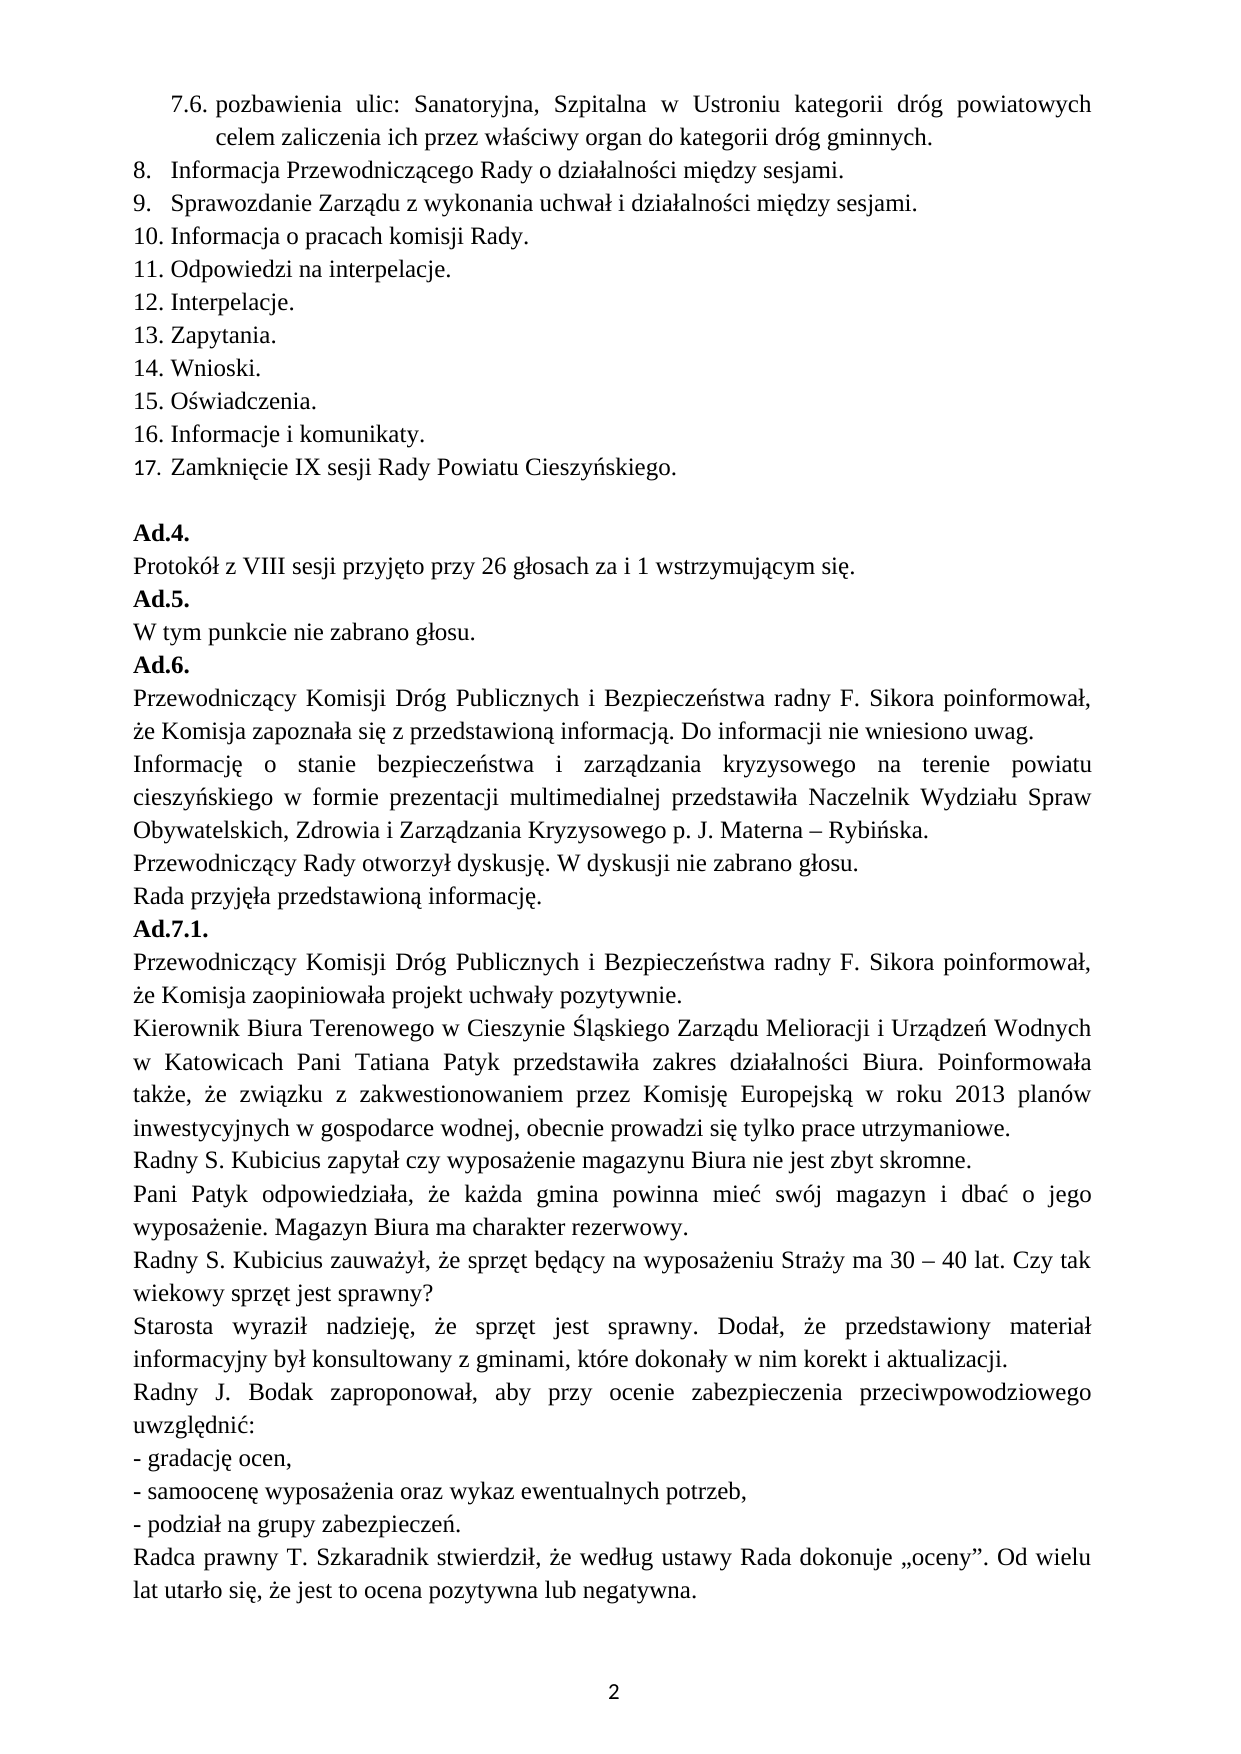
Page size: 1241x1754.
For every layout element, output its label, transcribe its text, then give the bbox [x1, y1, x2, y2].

text - gradację ocen, [133, 1443, 1093, 1472]
text Radca prawny T. Szkaradnik stwierdził, że według ustawy Rada dokonuje „oceny”. Od wielu lat utarło się, że jest to ocena pozytywna lub negatywna. [133, 1542, 1093, 1604]
text Pani Patyk odpowiedziała, że każda gmina powinna mieć swój magazyn i dbać o jego wyposażenie. Magazyn Biura ma charakter rezerwowy. [133, 1179, 1093, 1240]
text Radny J. Bodak zaproponował, aby przy ocenie zabezpieczenia przeciwpowodziowego uwzględnić: [133, 1377, 1093, 1438]
text - podział na grupy zabezpieczeń. [133, 1509, 1093, 1538]
list Zamknięcie IX sesji Rady Powiatu Cieszyńskiego. [133, 452, 1093, 481]
list Odpowiedzi na interpelacje. [133, 254, 1093, 282]
text Radny S. Kubicius zauważył, że sprzęt będący na wyposażeniu Straży ma 30 – 40 lat. Czy tak wiekowy sprzęt jest sprawny? [133, 1245, 1093, 1306]
list Oświadczenia. [133, 386, 1093, 414]
list Sprawozdanie Zarządu z wykonania uchwał i działalności między sesjami. [133, 188, 1093, 216]
list Informacja Przewodniczącego Rady o działalności między sesjami. [133, 155, 1093, 183]
text Przewodniczący Komisji Dróg Publicznych i Bezpieczeństwa radny F. Sikora poinformował, że Komisja zapoznała się z przedstawioną informacją. Do informacji nie wniesiono uwag. [133, 683, 1093, 745]
list Wnioski. [133, 353, 1093, 382]
text Ad.4. [133, 518, 1093, 547]
text Przewodniczący Komisji Dróg Publicznych i Bezpieczeństwa radny F. Sikora poinformował, że Komisja zaopiniowała projekt uchwały pozytywnie. [133, 947, 1093, 1009]
text Starosta wyraził nadzieję, że sprzęt jest sprawny. Dodał, że przedstawiony materiał informacyjny był konsultowany z gminami, które dokonały w nim korekt i aktualizacji. [133, 1311, 1093, 1372]
list Informacje i komunikaty. [133, 419, 1093, 448]
text - samoocenę wyposażenia oraz wykaz ewentualnych potrzeb, [133, 1476, 1093, 1504]
text Rada przyjęła przedstawioną informację. [133, 881, 1093, 910]
text Ad.7.1. [133, 914, 1093, 943]
text Kierownik Biura Terenowego w Cieszynie Śląskiego Zarządu Melioracji i Urządzeń Wodnych w Katowicach Pani Tatiana Patyk przedstawiła zakres działalności Biura. Poinformowała także, że związku z zakwestionowaniem przez Komisję Europejską w roku 2013 planów inwestycyjnych w gospodarce wodnej, obecnie prowadzi się tylko prace utrzymaniowe. [133, 1013, 1093, 1141]
list pozbawienia ulic: Sanatoryjna, Szpitalna w Ustroniu kategorii dróg powiatowych celem zaliczenia ich przez właściwy organ do kategorii dróg gminnych. [170, 117, 1093, 150]
text Radny S. Kubicius zapytał czy wyposażenie magazynu Biura nie jest zbyt skromne. [133, 1146, 1093, 1174]
text Protokół z VIII sesji przyjęto przy 26 głosach za i 1 wstrzymującym się. [133, 551, 1093, 580]
text Ad.5. [133, 584, 1093, 613]
list Zapytania. [133, 320, 1093, 348]
text W tym punkcie nie zabrano głosu. [133, 617, 1093, 646]
list Informacja o pracach komisji Rady. [133, 221, 1093, 249]
list Interpelacje. [133, 287, 1093, 316]
text Przewodniczący Rady otworzył dyskusję. W dyskusji nie zabrano głosu. [133, 848, 1093, 877]
text Ad.6. [133, 650, 1093, 679]
text Informację o stanie bezpieczeństwa i zarządzania kryzysowego na terenie powiatu cieszyńskiego w formie prezentacji multimedialnej przedstawiła Naczelnik Wydziału Spraw Obywatelskich, Zdrowia i Zarządzania Kryzysowego p. J. Materna – Rybińska. [133, 749, 1093, 844]
